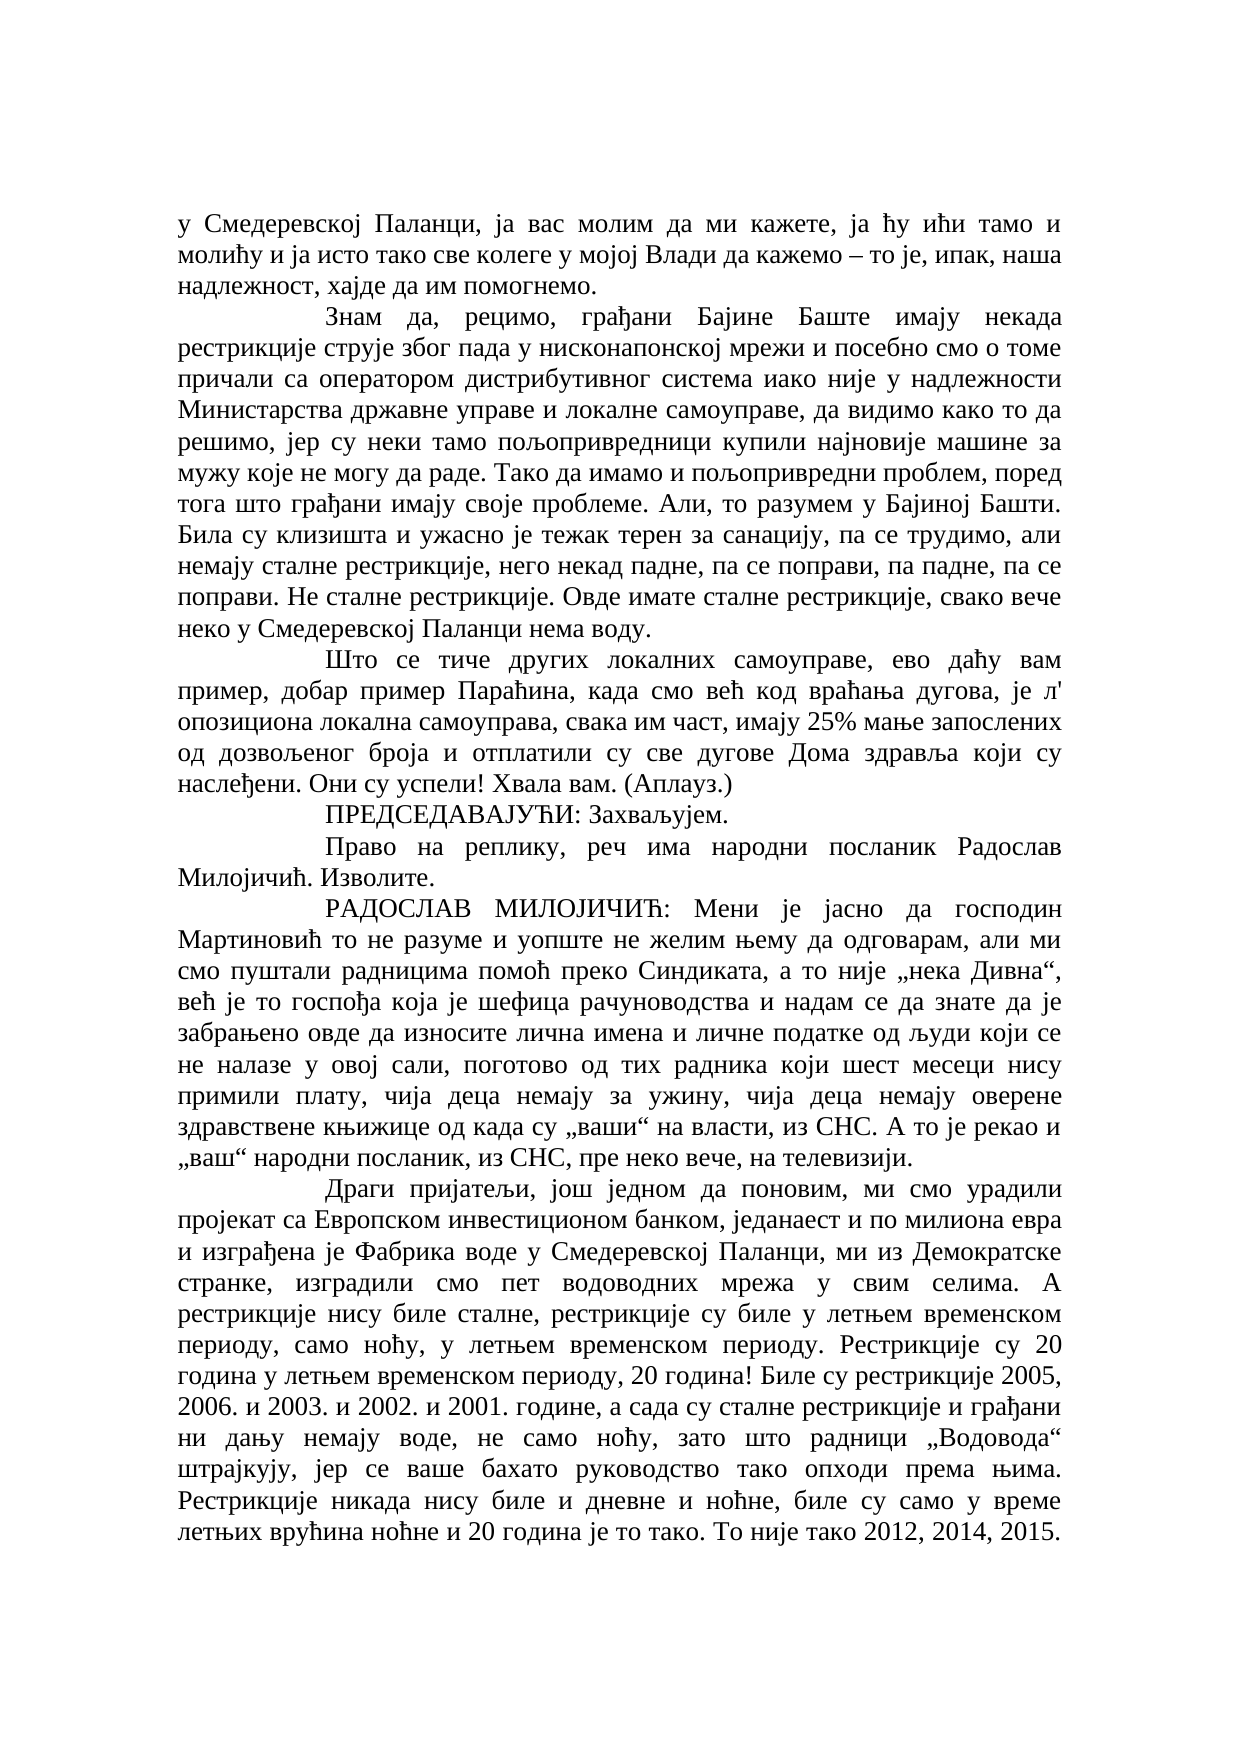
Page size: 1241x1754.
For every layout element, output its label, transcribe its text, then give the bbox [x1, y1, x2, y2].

text Што се тиче других локалних самоуправе, ево даћу вам пример, добар пример Параћина, када смо већ код враћања дугова, је л' опозициона локална самоуправа, свака им част, имају 25% мање запослених од дозвољеног броја и отплатили су све дугове Дома здравља који су наслеђени. Они су успели! Хвала вам. (Аплауз.) [177, 643, 1063, 798]
text Право на реплику, реч има народни посланик Радослав Милојичић. Изволите. [177, 830, 1063, 892]
text Знам да, рецимо, грађани Бајине Баште имају некада рестрикције струје због пада у нисконапонској мрежи и посебно смо о томе причали са оператором дистрибутивног система иако није у надлежности Министарства државне управе и локалне самоуправе, да видимо како то да решимо, јер су неки тамо пољопривредници купили најновије машине за мужу које не могу да раде. Тако да имамо и пољопривредни проблем, поред тога што грађани имају своје проблеме. Али, то разумем у Бајиној Башти. Била су клизишта и ужасно је тежак терен за санацију, па се трудимо, али немају сталне рестрикције, него некад падне, па се поправи, па падне, па се поправи. Не сталне рестрикције. Овде имате сталне рестрикције, свако вече неко у Смедеревској Паланци нема воду. [177, 300, 1063, 643]
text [177, 1172, 1063, 1546]
text ПРЕДСЕДАВАЈУЋИ: Захваљујем. [177, 798, 1063, 830]
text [177, 207, 1063, 300]
text РАДОСЛАВ МИЛОЈИЧИЋ: Мени је јасно да господин Мартиновић то не разуме и уопште не желим њему да одговарам, али ми смо пуштали радницима помоћ преко Синдиката, а то није „нека Дивна“, већ је то госпођа која је шефица рачуноводства и надам се да знате да је забрањено овде да износите лична имена и личне податке од људи који се не налазе у овој сали, поготово од тих радника који шест месеци нису примили плату, чија деца немају за ужину, чија деца немају оверене здравствене књижице од када су „ваши“ на власти, из СНС. А то је рекао и „ваш“ народни посланик, из СНС, пре неко вече, на телевизији. [177, 892, 1063, 1172]
